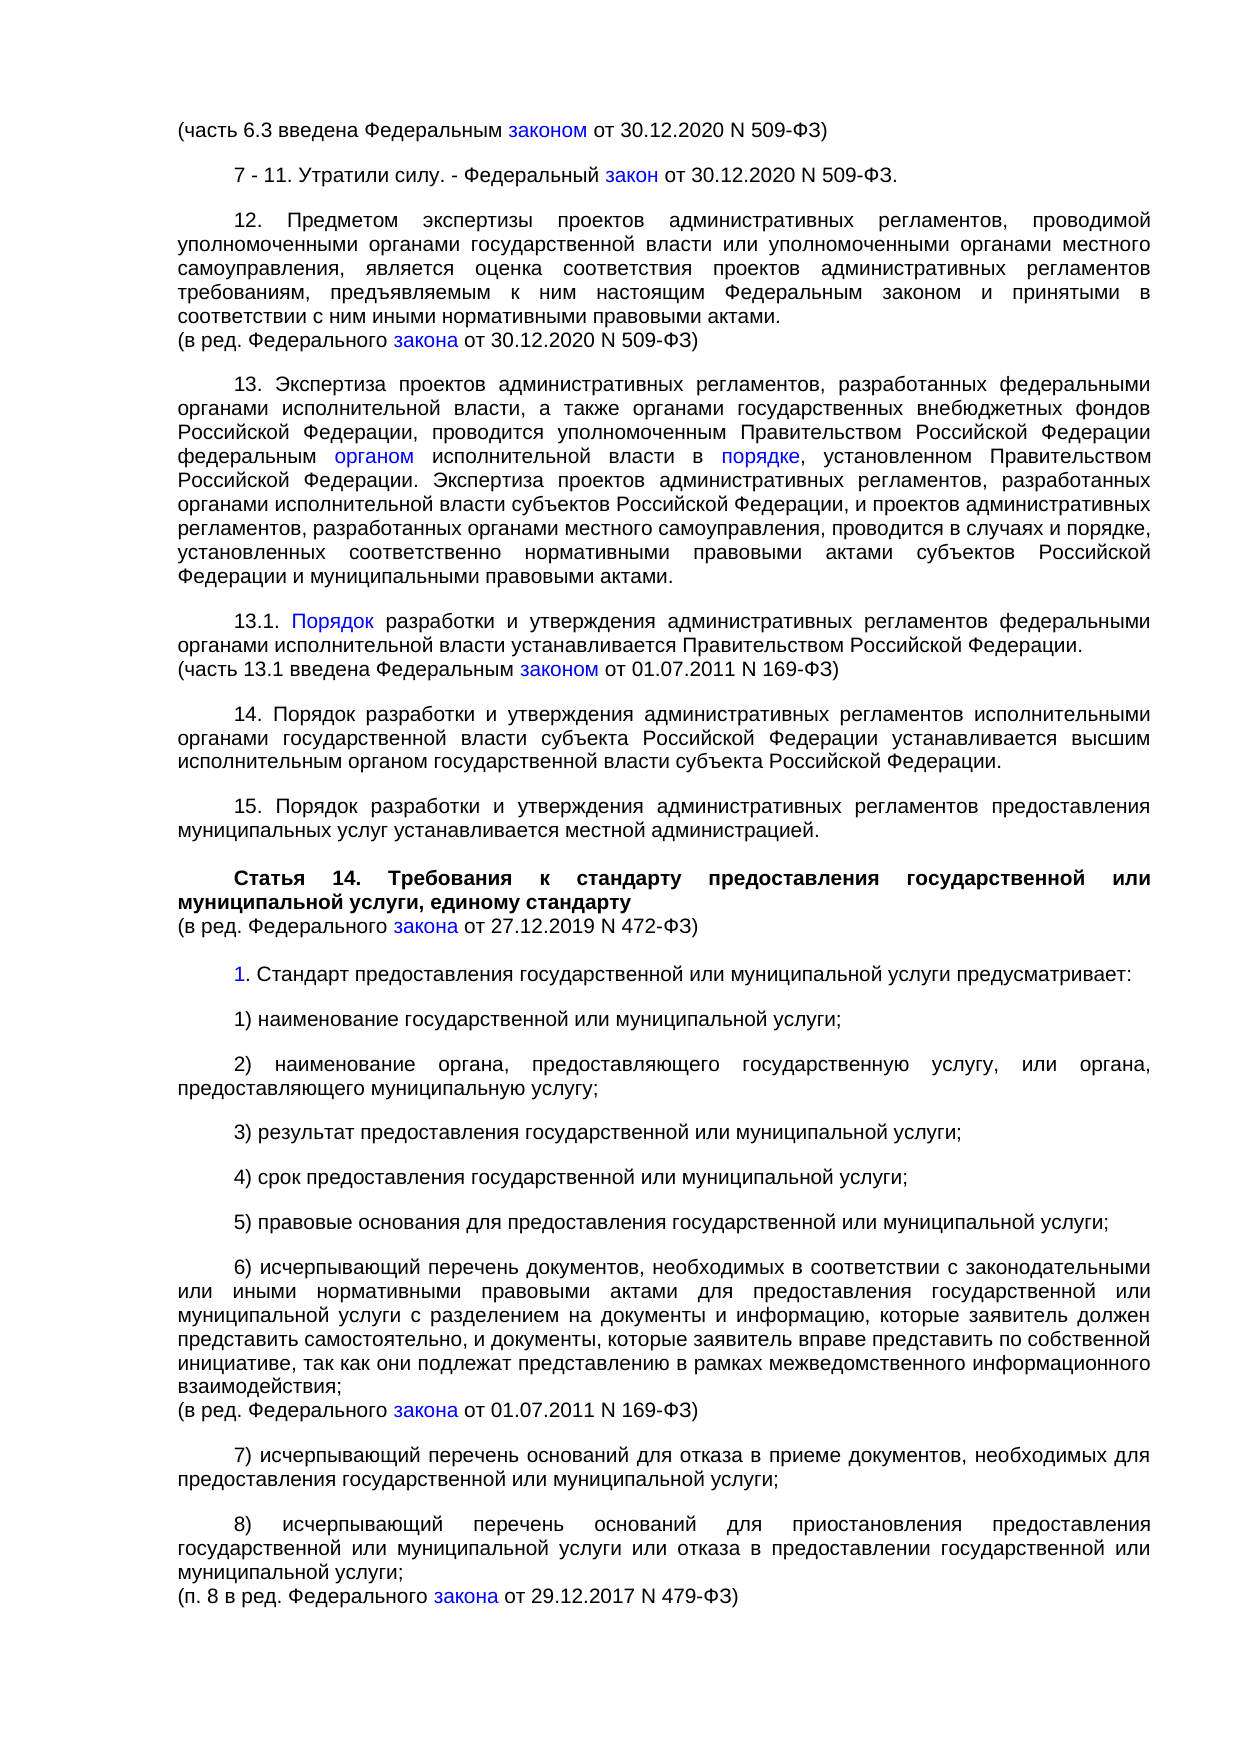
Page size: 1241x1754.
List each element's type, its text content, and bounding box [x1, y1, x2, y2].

text 7) исчерпывающий перечень оснований для отказа в приеме документов, необходимых для предоставления государственной или муниципальной услуги; [177, 1443, 1152, 1491]
text 7 - 11. Утратили силу. - Федеральный закон от 30.12.2020 N 509-ФЗ. [177, 163, 1152, 187]
text 4) срок предоставления государственной или муниципальной услуги; [177, 1165, 1152, 1189]
text (в ред. Федерального закона от 01.07.2011 N 169-ФЗ) [177, 1398, 1152, 1422]
text (п. 8 в ред. Федерального закона от 29.12.2017 N 479-ФЗ) [177, 1584, 1152, 1608]
text (часть 6.3 введена Федеральным законом от 30.12.2020 N 509-ФЗ) [177, 118, 1152, 142]
text 2) наименование органа, предоставляющего государственную услугу, или органа, предоставляющего муниципальную услугу; [177, 1051, 1152, 1099]
text 13. Экспертиза проектов административных регламентов, разработанных федеральными органами исполнительной власти, а также органами государственных внебюджетных фондов Российской Федерации, проводится уполномоченным Правительством Российской Федерации федеральным органом исполнительной власти в порядке, установленном Правительством Российской Федерации. Экспертиза проектов административных регламентов, разработанных органами исполнительной власти субъектов Российской Федерации, и проектов административных регламентов, разработанных органами местного самоуправления, проводится в случаях и порядке, установленных соответственно нормативными правовыми актами субъектов Российской Федерации и муниципальными правовыми актами. [177, 372, 1152, 588]
text 5) правовые основания для предоставления государственной или муниципальной услуги; [177, 1210, 1152, 1234]
text (часть 13.1 введена Федеральным законом от 01.07.2011 N 169-ФЗ) [177, 657, 1152, 681]
title Статья 14. Требования к стандарту предоставления государственной или муниципальной услуги, единому стандарту [177, 866, 1152, 914]
text 12. Предметом экспертизы проектов административных регламентов, проводимой уполномоченными органами государственной власти или уполномоченными органами местного самоуправления, является оценка соответствия проектов административных регламентов требованиям, предъявляемым к ним настоящим Федеральным законом и принятыми в соответствии с ним иными нормативными правовыми актами. [177, 208, 1152, 327]
text 6) исчерпывающий перечень документов, необходимых в соответствии с законодательными или иными нормативными правовыми актами для предоставления государственной или муниципальной услуги с разделением на документы и информацию, которые заявитель должен представить самостоятельно, и документы, которые заявитель вправе представить по собственной инициативе, так как они подлежат представлению в рамках межведомственного информационного взаимодействия; [177, 1254, 1152, 1398]
text 13.1. Порядок разработки и утверждения административных регламентов федеральными органами исполнительной власти устанавливается Правительством Российской Федерации. [177, 609, 1152, 657]
text 15. Порядок разработки и утверждения административных регламентов предоставления муниципальных услуг устанавливается местной администрацией. [177, 794, 1152, 842]
text 1) наименование государственной или муниципальной услуги; [177, 1007, 1152, 1031]
text (в ред. Федерального закона от 27.12.2019 N 472-ФЗ) [177, 914, 1152, 938]
text 3) результат предоставления государственной или муниципальной услуги; [177, 1120, 1152, 1144]
text 1. Стандарт предоставления государственной или муниципальной услуги предусматривает: [177, 962, 1152, 986]
text (в ред. Федерального закона от 30.12.2020 N 509-ФЗ) [177, 327, 1152, 351]
text 8) исчерпывающий перечень оснований для приостановления предоставления государственной или муниципальной услуги или отказа в предоставлении государственной или муниципальной услуги; [177, 1512, 1152, 1584]
text 14. Порядок разработки и утверждения административных регламентов исполнительными органами государственной власти субъекта Российской Федерации устанавливается высшим исполнительным органом государственной власти субъекта Российской Федерации. [177, 701, 1152, 773]
